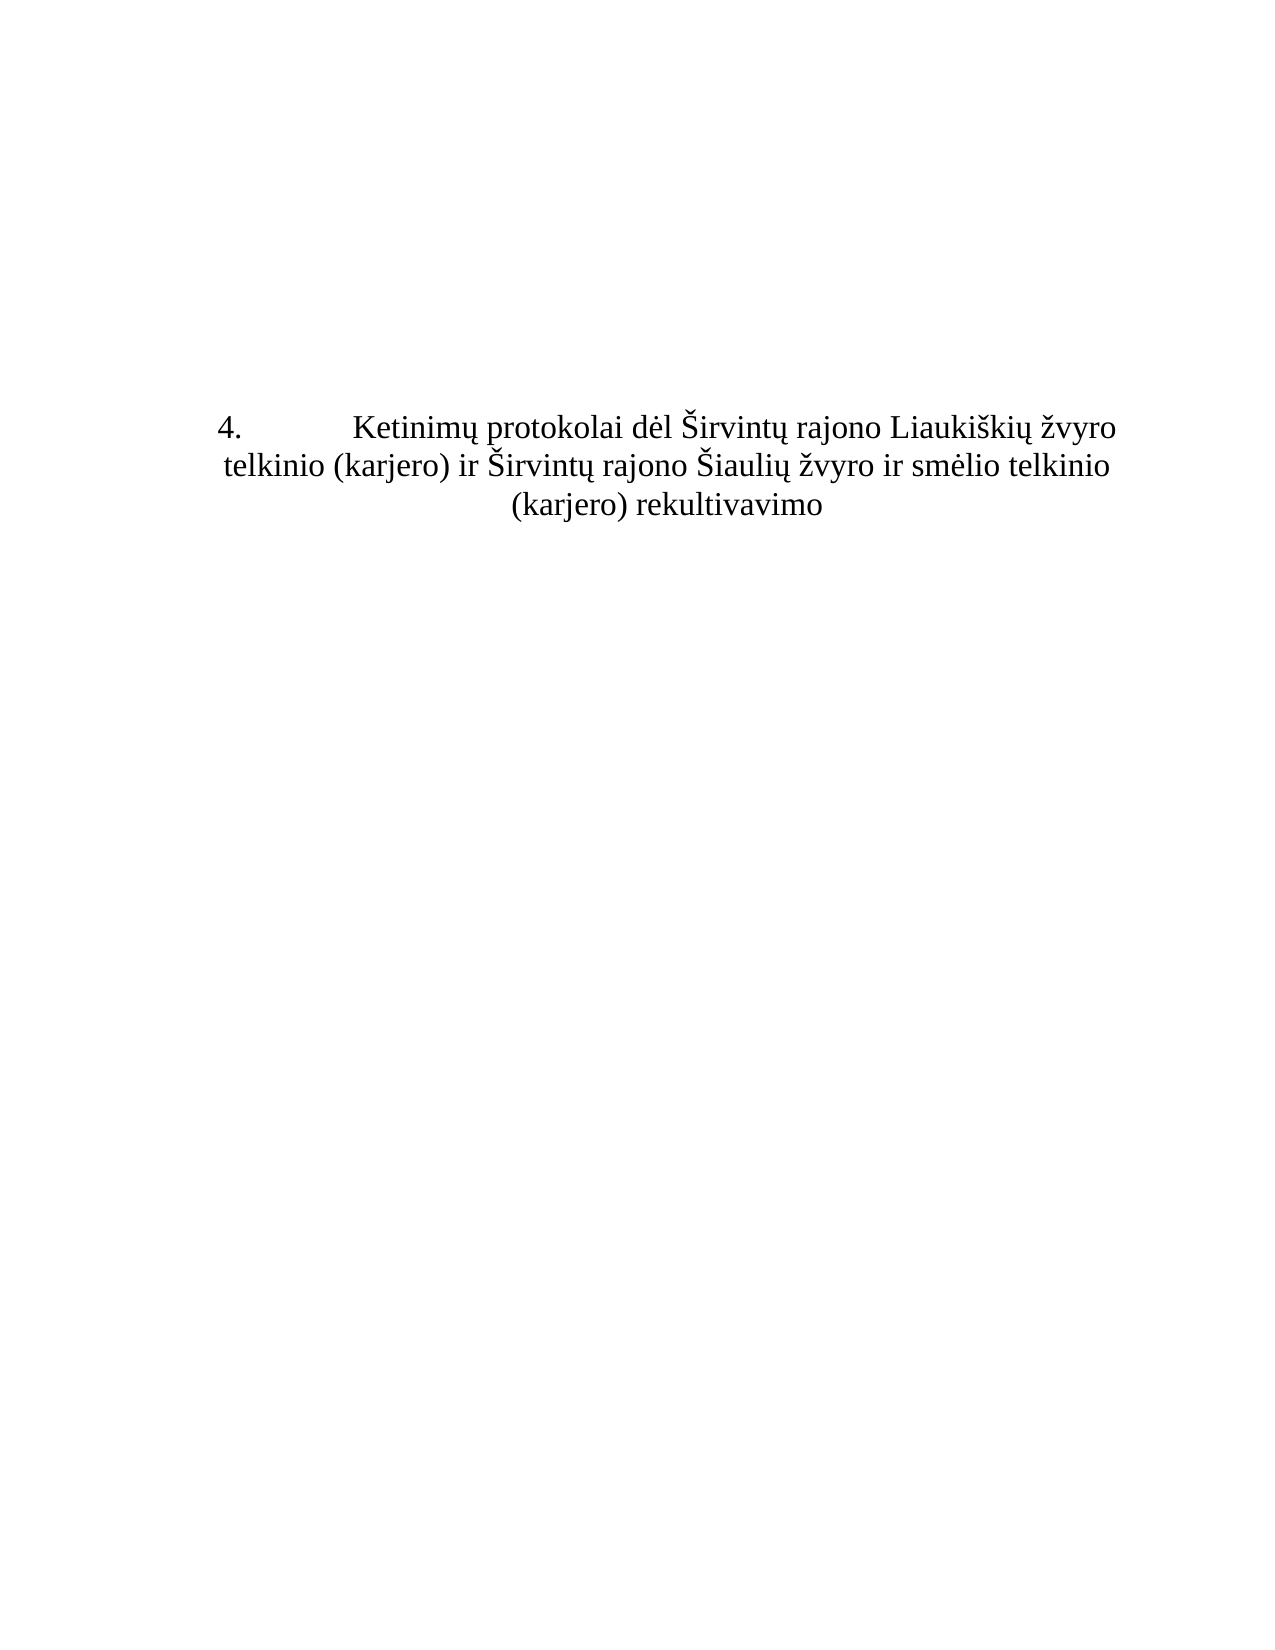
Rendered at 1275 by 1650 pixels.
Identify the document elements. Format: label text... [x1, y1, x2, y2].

list Ketinimų protokolai dėl Širvintų rajono Liaukiškių žvyro telkinio (karjero) ir Širvintų rajono Šiaulių žvyro ir smėlio telkinio (karjero) rekultivavimo [177, 407, 1157, 522]
